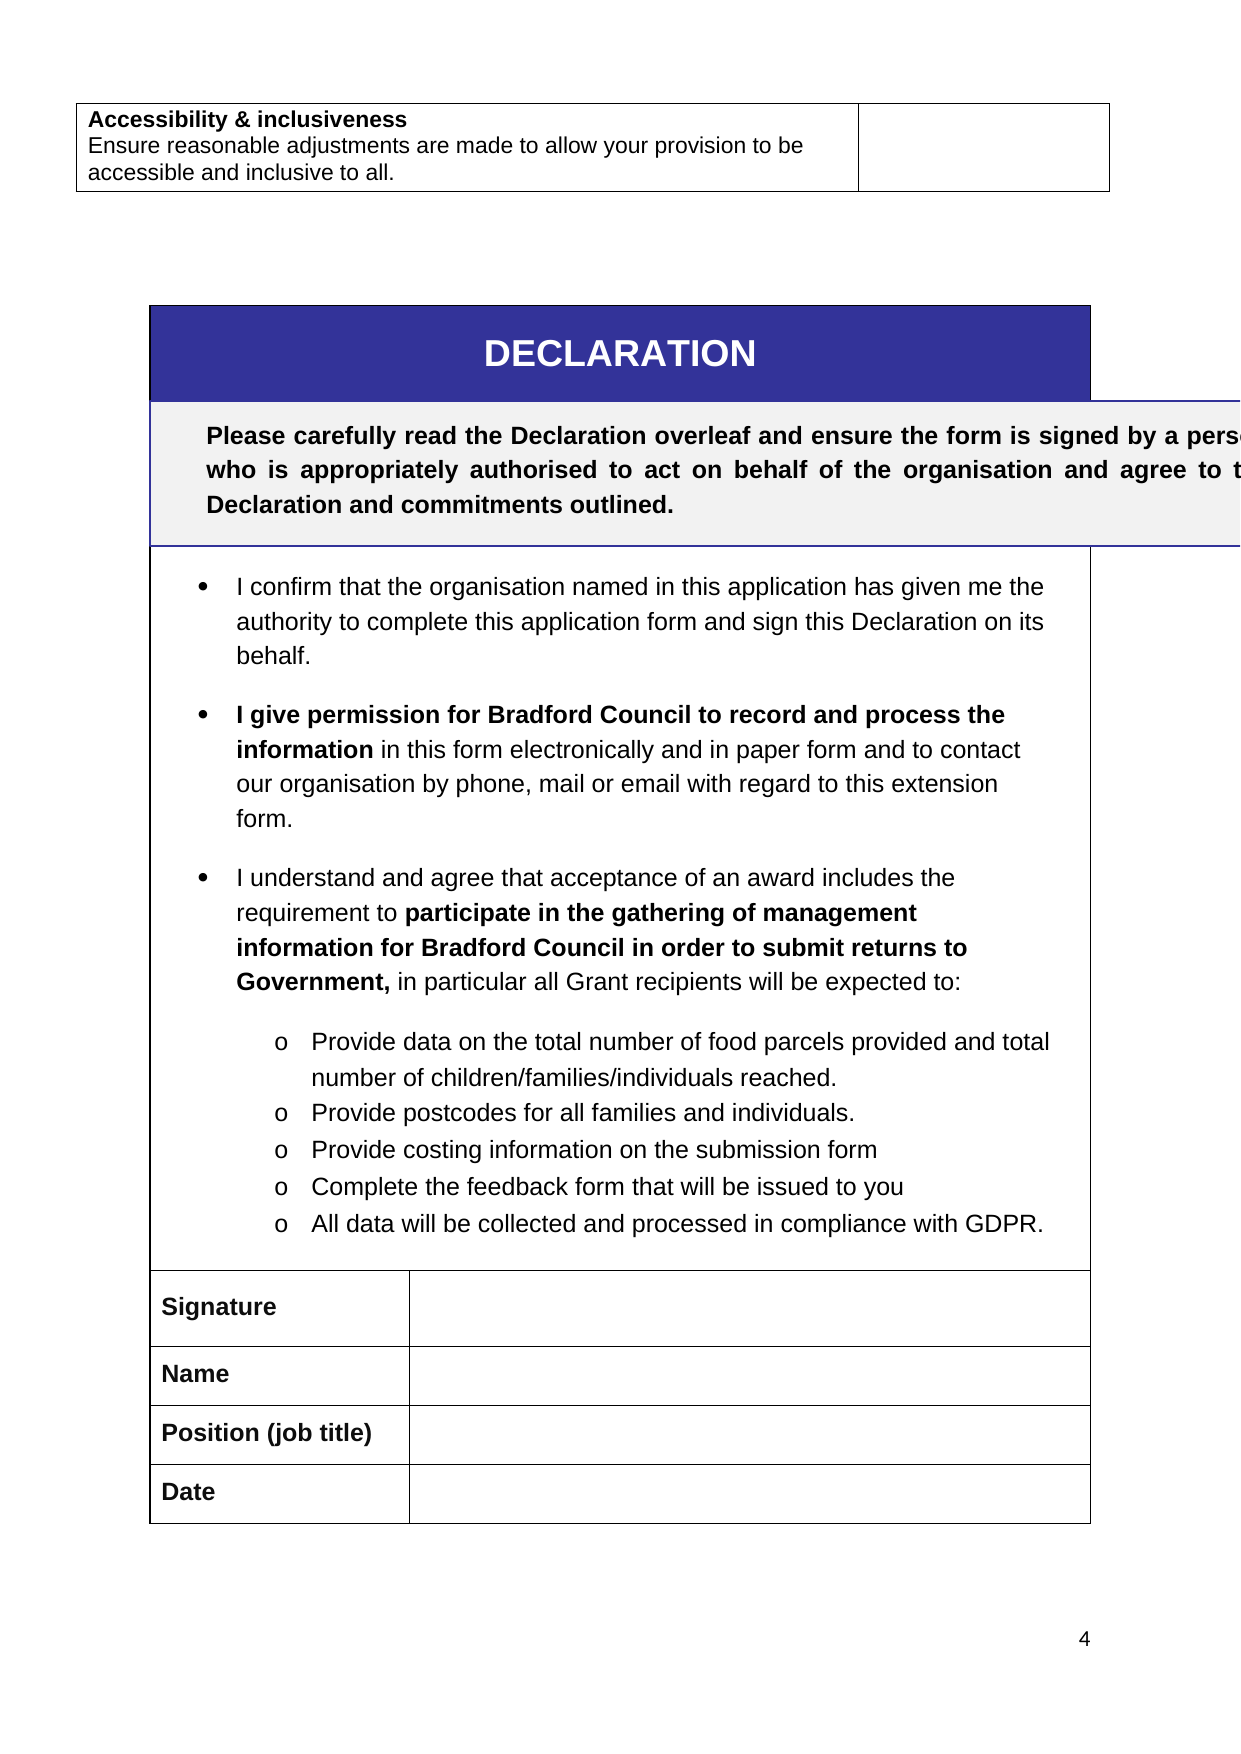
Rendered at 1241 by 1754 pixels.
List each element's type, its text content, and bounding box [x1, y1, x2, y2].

table_cell [410, 1406, 1090, 1464]
table_cell [859, 104, 1109, 191]
table_cell Date [151, 1465, 409, 1523]
table_cell Name [151, 1347, 409, 1405]
table_cell [410, 1465, 1090, 1523]
table_cell Position (job title) [151, 1406, 409, 1464]
table_cell [410, 1347, 1090, 1405]
table_cell [410, 1271, 1090, 1346]
table_cell Accessibility & inclusiveness Ensure reasonable adjustments are made to allow your provision to be accessible and inclusive to all. [77, 104, 858, 191]
table_header DECLARATION [151, 306, 1090, 400]
table_cell Signature [151, 1271, 409, 1346]
table_cell I confirm that the organisation named in this application has given me the authority to complete this application form and sign this Declaration on its behalf. I give permission for Bradford Council to record and process the information in this form electronically and in paper form and to contact our organisation by phone, mail or email with regard to this extension form. I understand and agree that acceptance of an award includes the requirement to participate in the gathering of management information for Bradford Council in order to submit returns to Government, in particular all Grant recipients will be expected to: Provide data on the total number of food parcels provided and total number of children/families/individuals reached. Provide postcodes for all families and individuals. Provide costing information on the submission form Complete the feedback form that will be issued to you All data will be collected and processed in compliance with GDPR. [151, 547, 1090, 1270]
